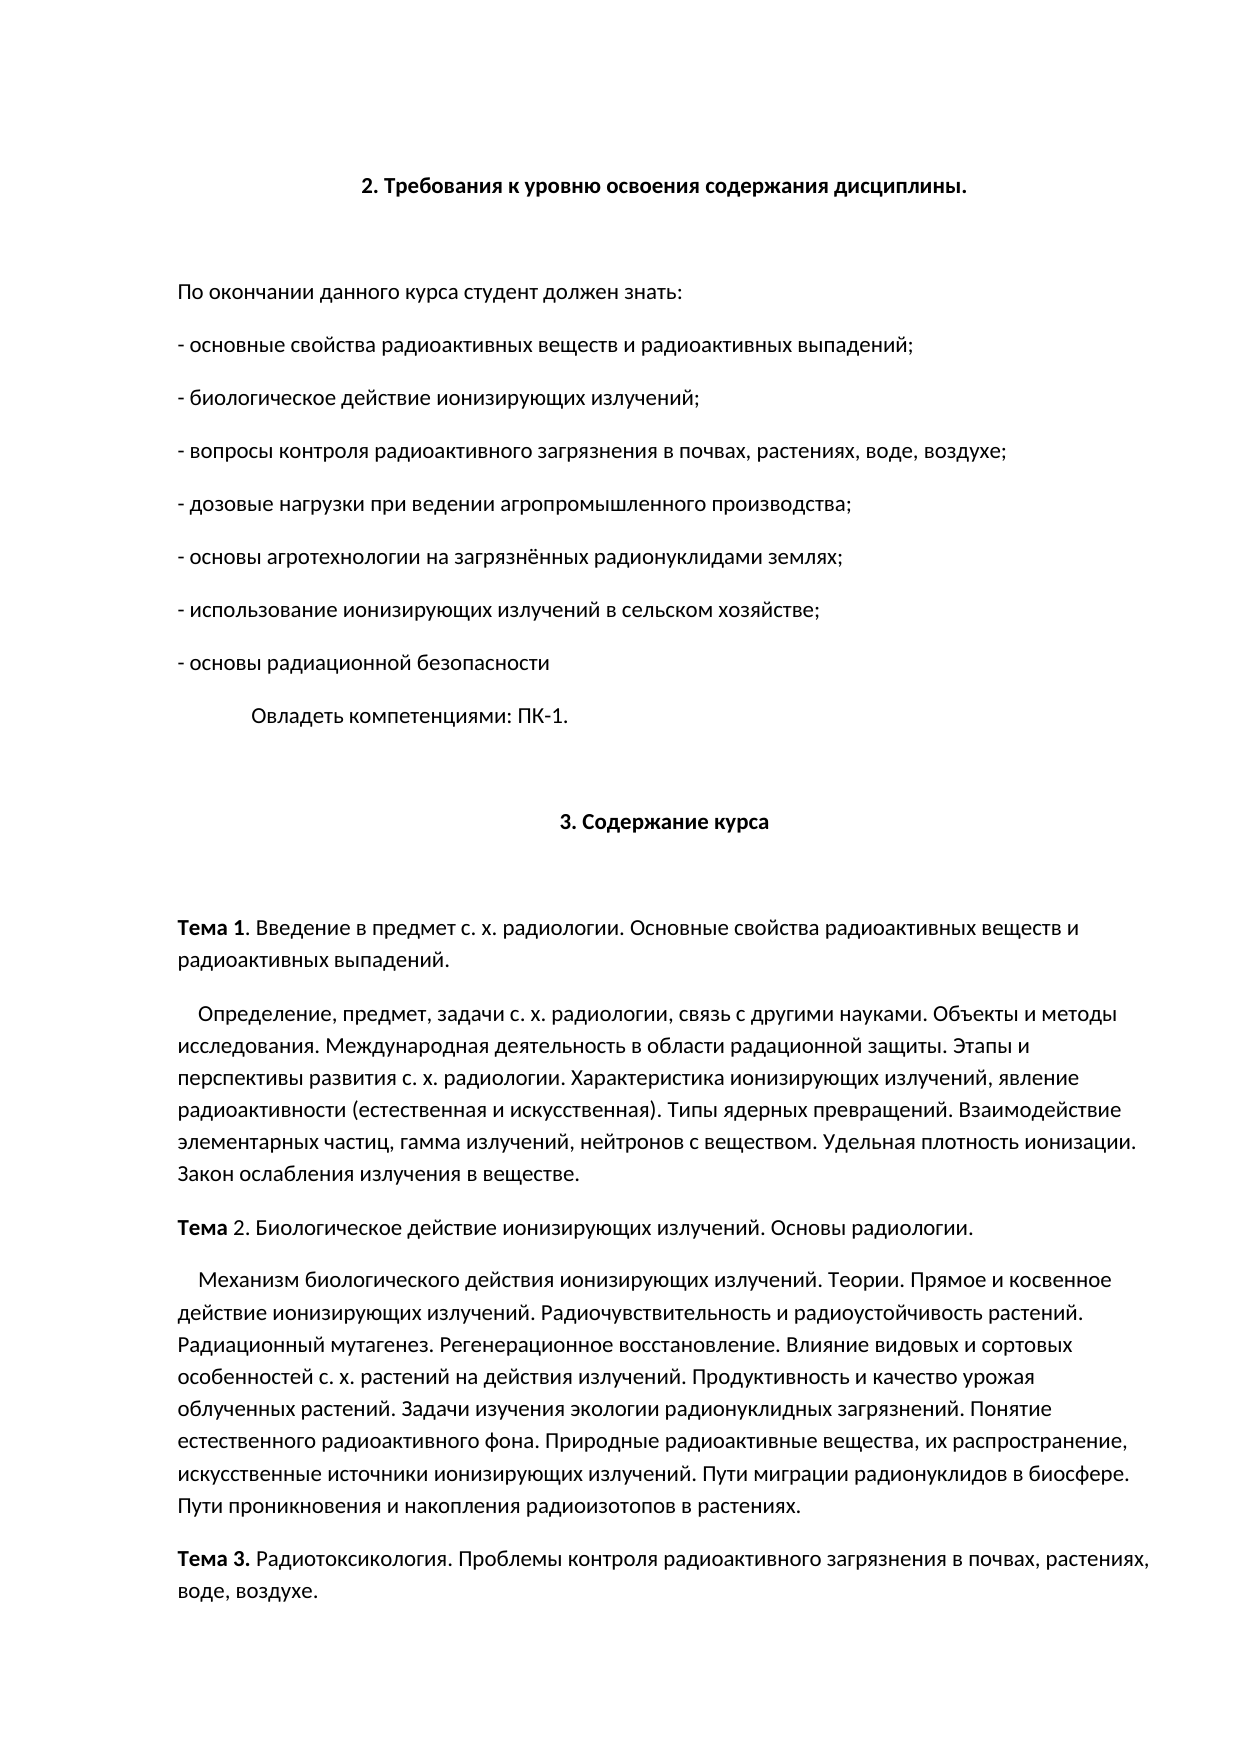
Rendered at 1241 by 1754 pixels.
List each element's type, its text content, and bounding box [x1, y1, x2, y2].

text - вопросы контроля радиоактивного загрязнения в почвах, растениях, воде, воздухе; [177, 436, 1152, 464]
text - основы агротехнологии на загрязнённых радионуклидами землях; [177, 542, 1152, 570]
text Определение, предмет, задачи с. х. радиологии, связь с другими науками. Объекты и методы исследования. Международная деятельность в области радационной защиты. Этапы и перспективы развития с. х. радиологии. Характеристика ионизирующих излучений, явление радиоактивности (естественная и искусственная). Типы ядерных превращений. Взаимодействие элементарных частиц, гамма излучений, нейтронов с веществом. Удельная плотность ионизации. Закон ослабления излучения в веществе. [177, 999, 1152, 1188]
text - основы радиационной безопасности [177, 648, 1152, 676]
text Тема 1. Введение в предмет с. х. радиологии. Основные свойства радиоактивных веществ и радиоактивных выпадений. [177, 913, 1152, 974]
text 3. Содержание курса [177, 807, 1152, 835]
text - дозовые нагрузки при ведении агропромышленного производства; [177, 489, 1152, 517]
text 2. Требования к уровню освоения содержания дисциплины. [177, 171, 1152, 199]
text Тема 2. Биологическое действие ионизирующих излучений. Основы радиологии. [177, 1213, 1152, 1241]
text Овладеть компетенциями: ПК-1. [177, 701, 1152, 729]
text - использование ионизирующих излучений в сельском хозяйстве; [177, 595, 1152, 623]
text - биологическое действие ионизирующих излучений; [177, 383, 1152, 411]
text Тема 3. Радиотоксикология. Проблемы контроля радиоактивного загрязнения в почвах, растениях, воде, воздухе. [177, 1544, 1152, 1604]
text По окончании данного курса студент должен знать: [177, 277, 1152, 305]
text - основные свойства радиоактивных веществ и радиоактивных выпадений; [177, 330, 1152, 358]
text Механизм биологического действия ионизирующих излучений. Теории. Прямое и косвенное действие ионизирующих излучений. Радиочувствительность и радиоустойчивость растений. Радиационный мутагенез. Регенерационное восстановление. Влияние видовых и сортовых особенностей с. х. растений на действия излучений. Продуктивность и качество урожая облученных растений. Задачи изучения экологии радионуклидных загрязнений. Понятие естественного радиоактивного фона. Природные радиоактивные вещества, их распространение, искусственные источники ионизирующих излучений. Пути миграции радионуклидов в биосфере. Пути проникновения и накопления радиоизотопов в растениях. [177, 1266, 1152, 1519]
